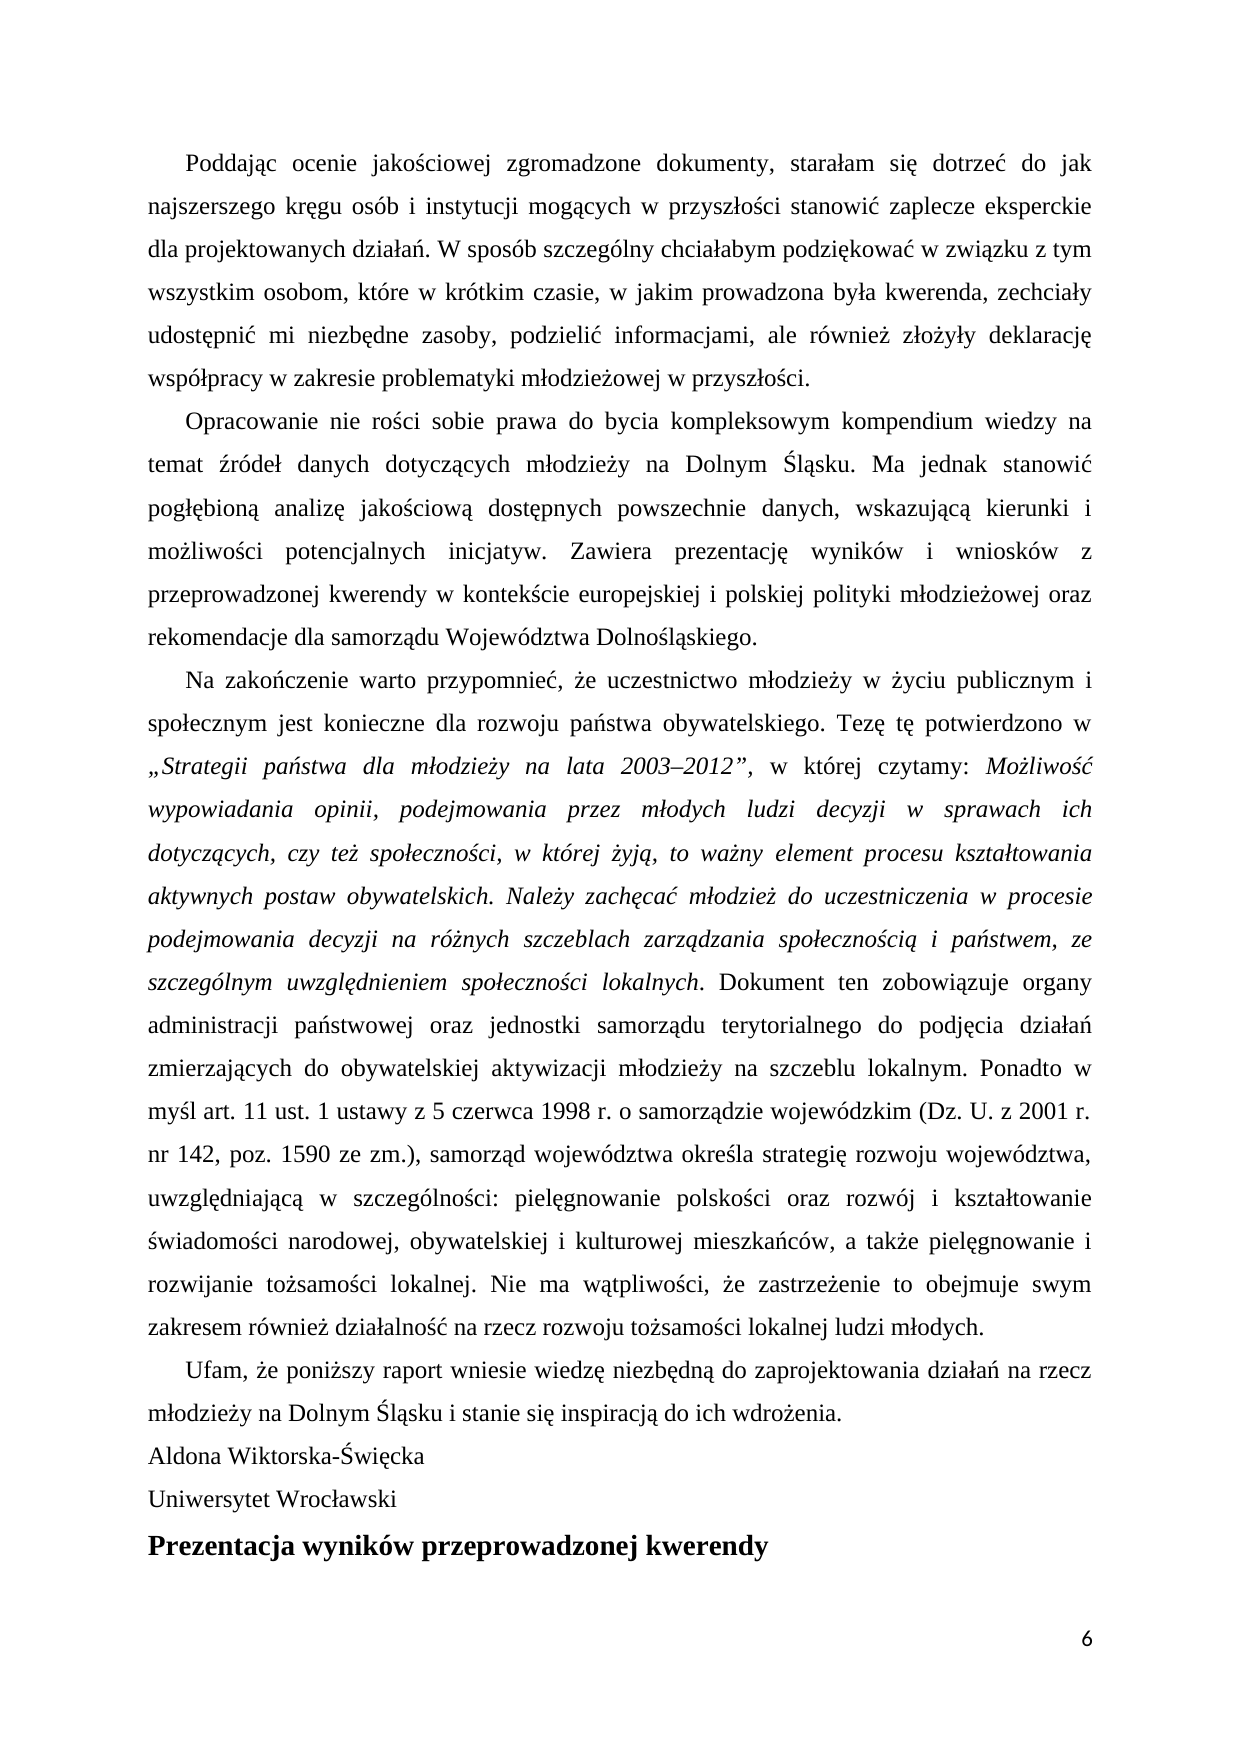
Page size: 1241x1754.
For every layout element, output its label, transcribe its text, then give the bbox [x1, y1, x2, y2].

text Aldona Wiktorska-Święcka [148, 1441, 1093, 1470]
text Uniwersytet Wrocławski [148, 1484, 1093, 1513]
text Na zakończenie warto przypomnieć, że uczestnictwo młodzieży w życiu publicznym i społecznym jest konieczne dla rozwoju państwa obywatelskiego. Tezę tę potwierdzono w „Strategii państwa dla młodzieży na lata 2003–2012”, w której czytamy: Możliwość wypowiadania opinii, podejmowania przez młodych ludzi decyzji w sprawach ich dotyczących, czy też społeczności, w której żyją, to ważny element procesu kształtowania aktywnych postaw obywatelskich. Należy zachęcać młodzież do uczestniczenia w procesie podejmowania decyzji na różnych szczeblach zarządzania społecznością i państwem, ze szczególnym uwzględnieniem społeczności lokalnych. Dokument ten zobowiązuje organy administracji państwowej oraz jednostki samorządu terytorialnego do podjęcia działań zmierzających do obywatelskiej aktywizacji młodzieży na szczeblu lokalnym. Ponadto w myśl art. 11 ust. 1 ustawy z 5 czerwca 1998 r. o samorządzie wojewódzkim (Dz. U. z 2001 r. nr 142, poz. 1590 ze zm.), samorząd województwa określa strategię rozwoju województwa, uwzględniającą w szczególności: pielęgnowanie polskości oraz rozwój i kształtowanie świadomości narodowej, obywatelskiej i kulturowej mieszkańców, a także pielęgnowanie i rozwijanie tożsamości lokalnej. Nie ma wątpliwości, że zastrzeżenie to obejmuje swym zakresem również działalność na rzecz rozwoju tożsamości lokalnej ludzi młodych. [148, 665, 1093, 1341]
text Prezentacja wyników przeprowadzonej kwerendy [148, 1528, 1093, 1561]
text Ufam, że poniższy raport wniesie wiedzę niezbędną do zaprojektowania działań na rzecz młodzieży na Dolnym Śląsku i stanie się inspiracją do ich wdrożenia. [148, 1355, 1093, 1427]
text Opracowanie nie rości sobie prawa do bycia kompleksowym kompendium wiedzy na temat źródeł danych dotyczących młodzieży na Dolnym Śląsku. Ma jednak stanowić pogłębioną analizę jakościową dostępnych powszechnie danych, wskazującą kierunki i możliwości potencjalnych inicjatyw. Zawiera prezentację wyników i wniosków z przeprowadzonej kwerendy w kontekście europejskiej i polskiej polityki młodzieżowej oraz rekomendacje dla samorządu Województwa Dolnośląskiego. [148, 406, 1093, 651]
text Poddając ocenie jakościowej zgromadzone dokumenty, starałam się dotrzeć do jak najszerszego kręgu osób i instytucji mogących w przyszłości stanowić zaplecze eksperckie dla projektowanych działań. W sposób szczególny chciałabym podziękować w związku z tym wszystkim osobom, które w krótkim czasie, w jakim prowadzona była kwerenda, zechciały udostępnić mi niezbędne zasoby, podzielić informacjami, ale również złożyły deklarację współpracy w zakresie problematyki młodzieżowej w przyszłości. [148, 148, 1093, 392]
